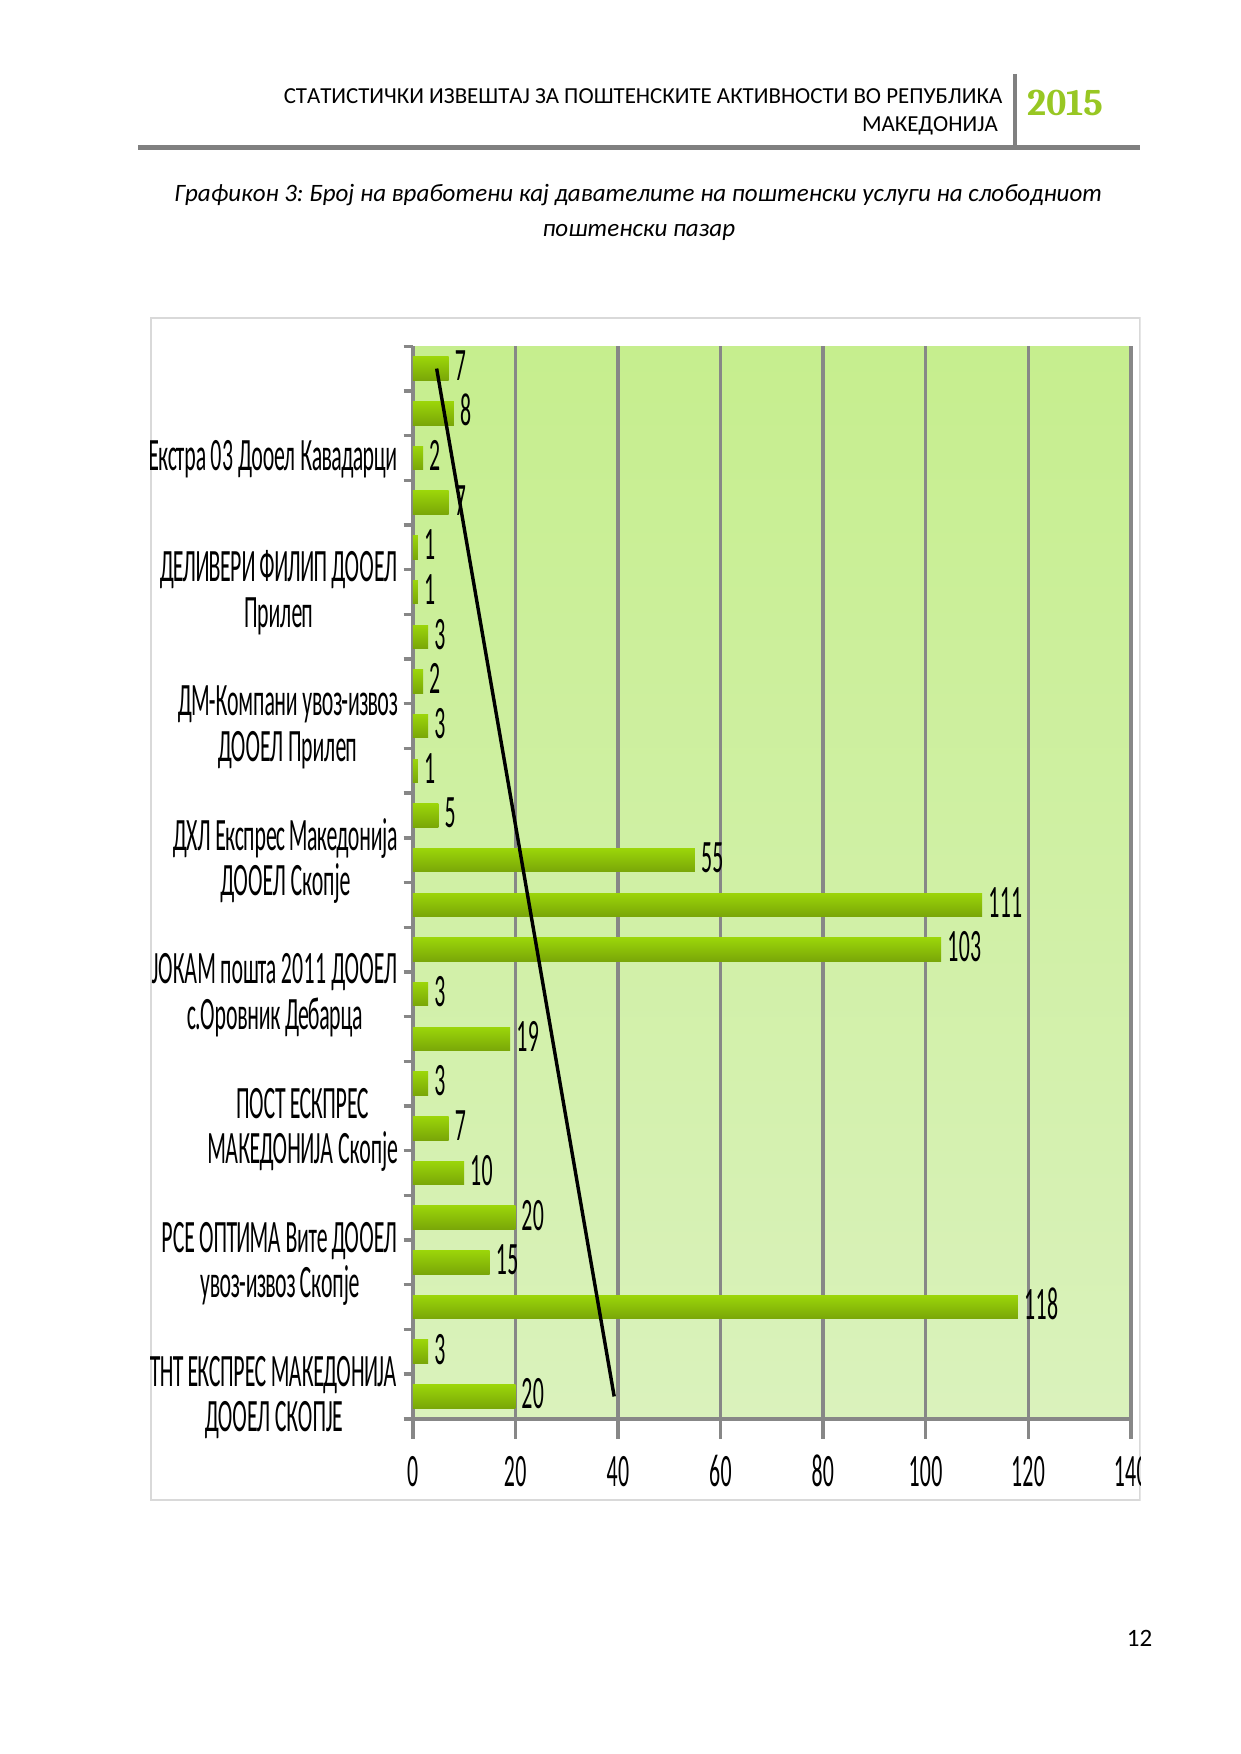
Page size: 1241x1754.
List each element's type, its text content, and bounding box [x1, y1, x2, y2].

text Графикон 3: Број на вработени кај давателите на поштенски услуги на слободниот поштенски пазар [150, 177, 1127, 243]
